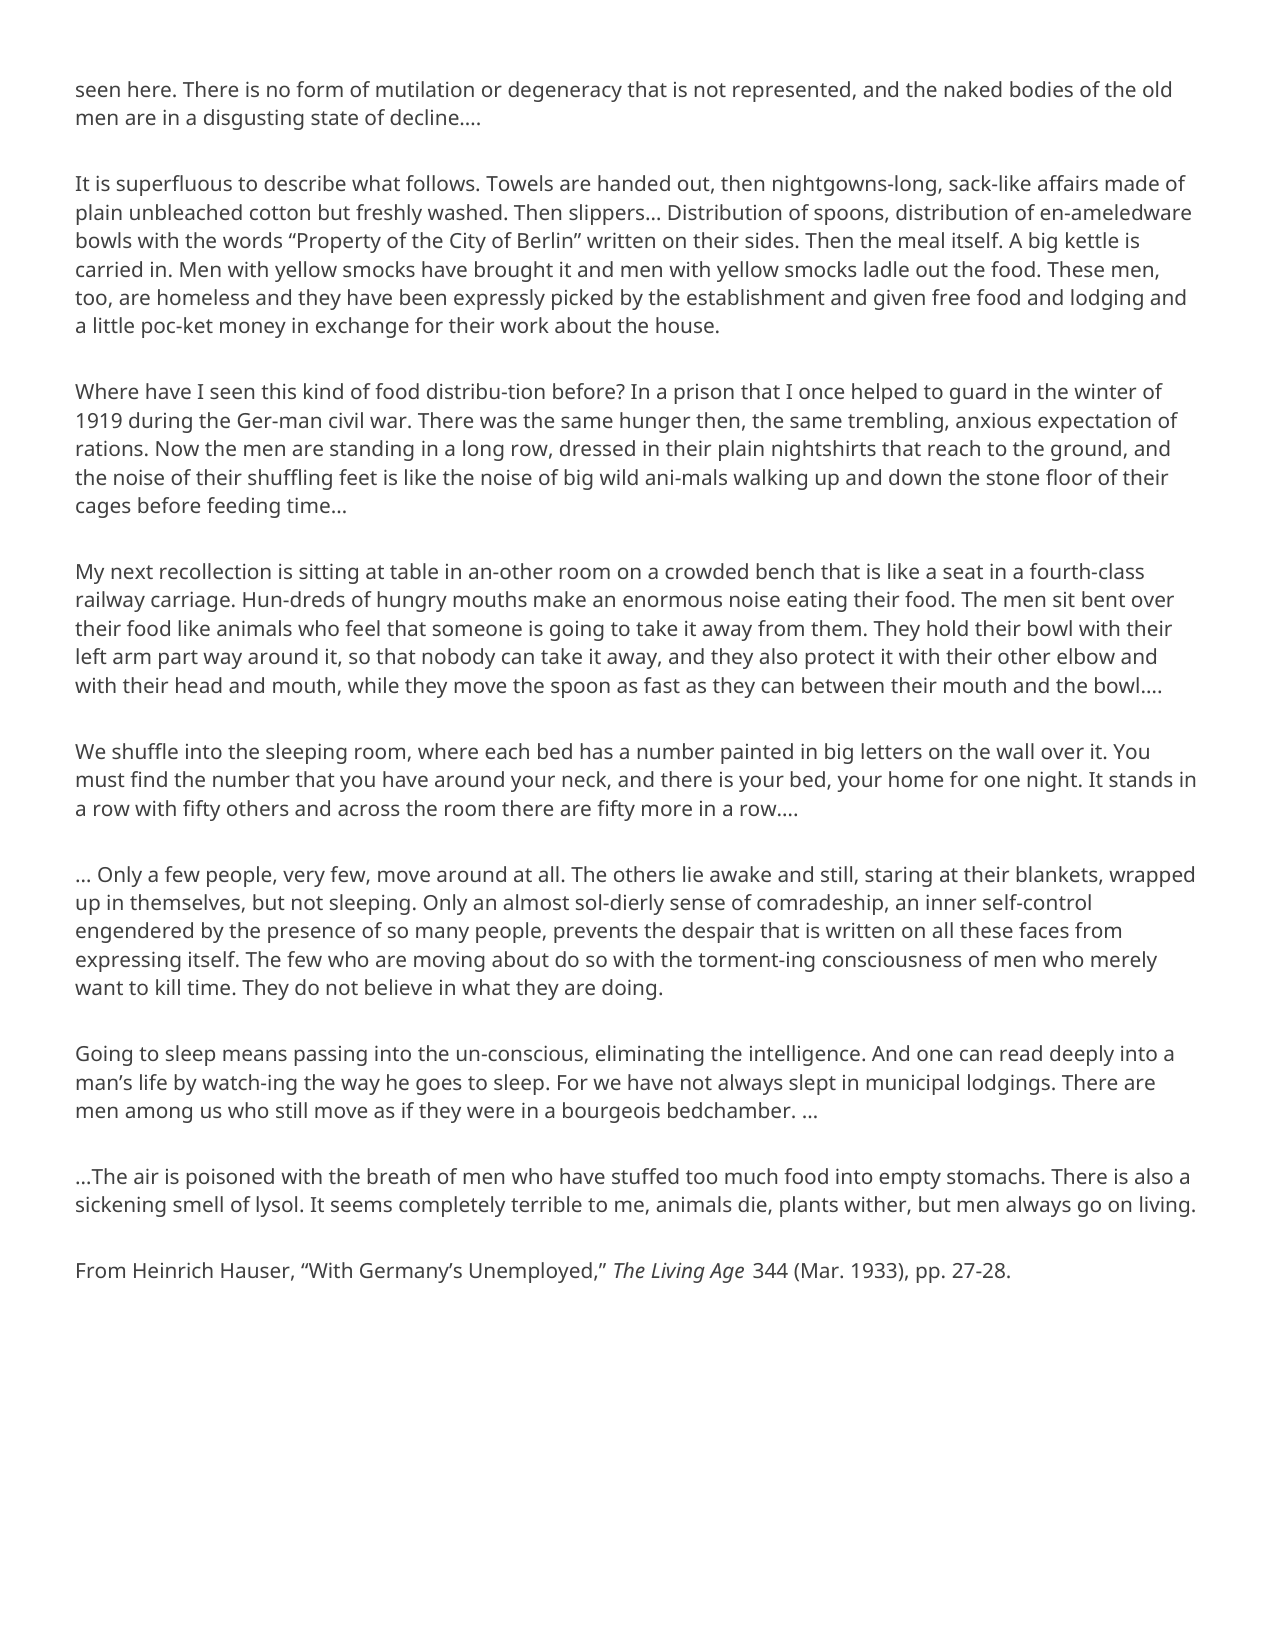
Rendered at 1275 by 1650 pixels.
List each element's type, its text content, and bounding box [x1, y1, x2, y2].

text We shuffle into the sleeping room, where each bed has a number painted in big letters on the wall over it. You must find the number that you have around your neck, and there is your bed, your home for one night. It stands in a row with fifty others and across the room there are fifty more in a row…. [75, 737, 1200, 822]
text Where have I seen this kind of food distribu-tion before? In a prison that I once helped to guard in the winter of 1919 during the Ger-man civil war. There was the same hunger then, the same trembling, anxious expectation of rations. Now the men are standing in a long row, dressed in their plain nightshirts that reach to the ground, and the noise of their shuffling feet is like the noise of big wild ani-mals walking up and down the stone floor of their cages before feeding time… [75, 377, 1200, 520]
text From Heinrich Hauser, “With Germany’s Unemployed,” The Living Age 344 (Mar. 1933), pp. 27-28. [75, 1257, 1200, 1285]
text …The air is poisoned with the breath of men who have stuffed too much food into empty stomachs. There is also a sickening smell of lysol. It seems completely terrible to me, animals die, plants wither, but men always go on living. [75, 1162, 1200, 1219]
text … Only a few people, very few, move around at all. The others lie awake and still, staring at their blankets, wrapped up in themselves, but not sleeping. Only an almost sol-dierly sense of comradeship, an inner self-control engendered by the presence of so many people, prevents the despair that is written on all these faces from expressing itself. The few who are moving about do so with the torment-ing consciousness of men who merely want to kill time. They do not believe in what they are doing. [75, 860, 1200, 1002]
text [75, 75, 1200, 132]
text It is superfluous to describe what follows. Towels are handed out, then nightgowns-long, sack-like affairs made of plain unbleached cotton but freshly washed. Then slippers… Distribution of spoons, distribution of en-ameledware bowls with the words “Property of the City of Berlin” written on their sides. Then the meal itself. A big kettle is carried in. Men with yellow smocks have brought it and men with yellow smocks ladle out the food. These men, too, are homeless and they have been expressly picked by the establishment and given free food and lodging and a little poc-ket money in exchange for their work about the house. [75, 169, 1200, 340]
text My next recollection is sitting at table in an-other room on a crowded bench that is like a seat in a fourth-class railway carriage. Hun-dreds of hungry mouths make an enormous noise eating their food. The men sit bent over their food like animals who feel that someone is going to take it away from them. They hold their bowl with their left arm part way around it, so that nobody can take it away, and they also protect it with their other elbow and with their head and mouth, while they move the spoon as fast as they can between their mouth and the bowl…. [75, 557, 1200, 699]
text Going to sleep means passing into the un-conscious, eliminating the intelligence. And one can read deeply into a man’s life by watch-ing the way he goes to sleep. For we have not always slept in municipal lodgings. There are men among us who still move as if they were in a bourgeois bedchamber. … [75, 1039, 1200, 1125]
